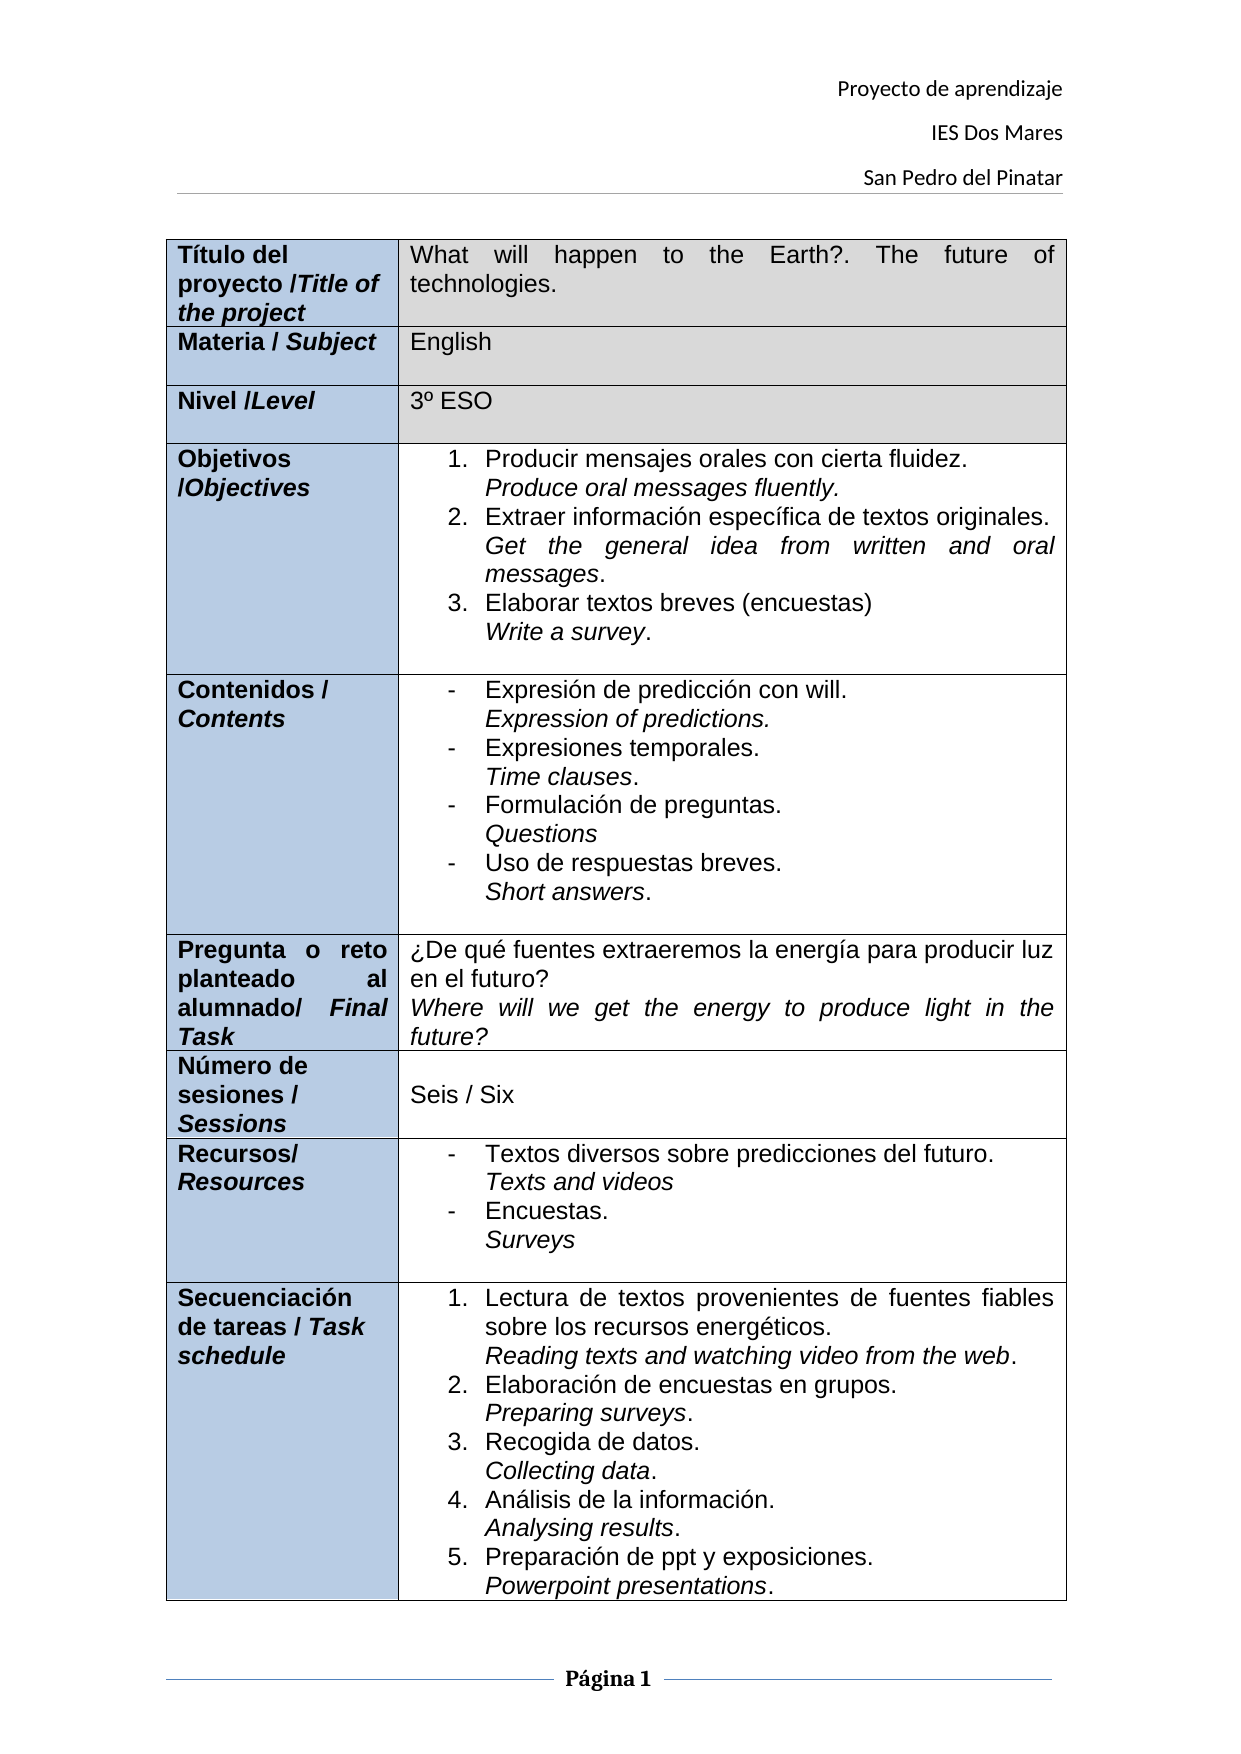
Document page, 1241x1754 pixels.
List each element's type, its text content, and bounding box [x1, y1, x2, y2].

table_cell Seis / Six [399, 1051, 1066, 1137]
table_cell Número de sesiones / Sessions [167, 1051, 398, 1137]
table_cell English [399, 327, 1066, 385]
table_cell Nivel /Level [167, 386, 398, 443]
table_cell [167, 1283, 398, 1599]
table_cell 3º ESO [399, 386, 1066, 443]
table_header Título del proyecto /Title of the project [167, 240, 398, 326]
table_cell Recursos/ Resources [167, 1139, 398, 1282]
table_cell Producir mensajes orales con cierta fluidez. Produce oral messages fluently. Extraer información específica de textos originales. Get the general idea from written and oral messages. Elaborar textos breves (encuestas) Write a survey. [399, 444, 1066, 674]
table_cell Textos diversos sobre predicciones del futuro. Texts and videos Encuestas. Surveys [399, 1139, 1066, 1282]
table_cell Pregunta o reto planteado al alumnado/ Final Task [167, 935, 398, 1050]
table_cell Contenidos / Contents [167, 675, 398, 934]
table_cell ¿De qué fuentes extraeremos la energía para producir luz en el futuro? Where will we get the energy to produce light in the future? [399, 935, 1066, 1050]
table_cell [399, 1283, 1066, 1599]
table_cell Materia / Subject [167, 327, 398, 385]
table_cell Objetivos /Objectives [167, 444, 398, 674]
table_header What will happen to the Earth?. The future of technologies. [399, 240, 1066, 326]
table_cell Expresión de predicción con will. Expression of predictions. Expresiones temporales. Time clauses. Formulación de preguntas. Questions Uso de respuestas breves. Short answers. [399, 675, 1066, 934]
